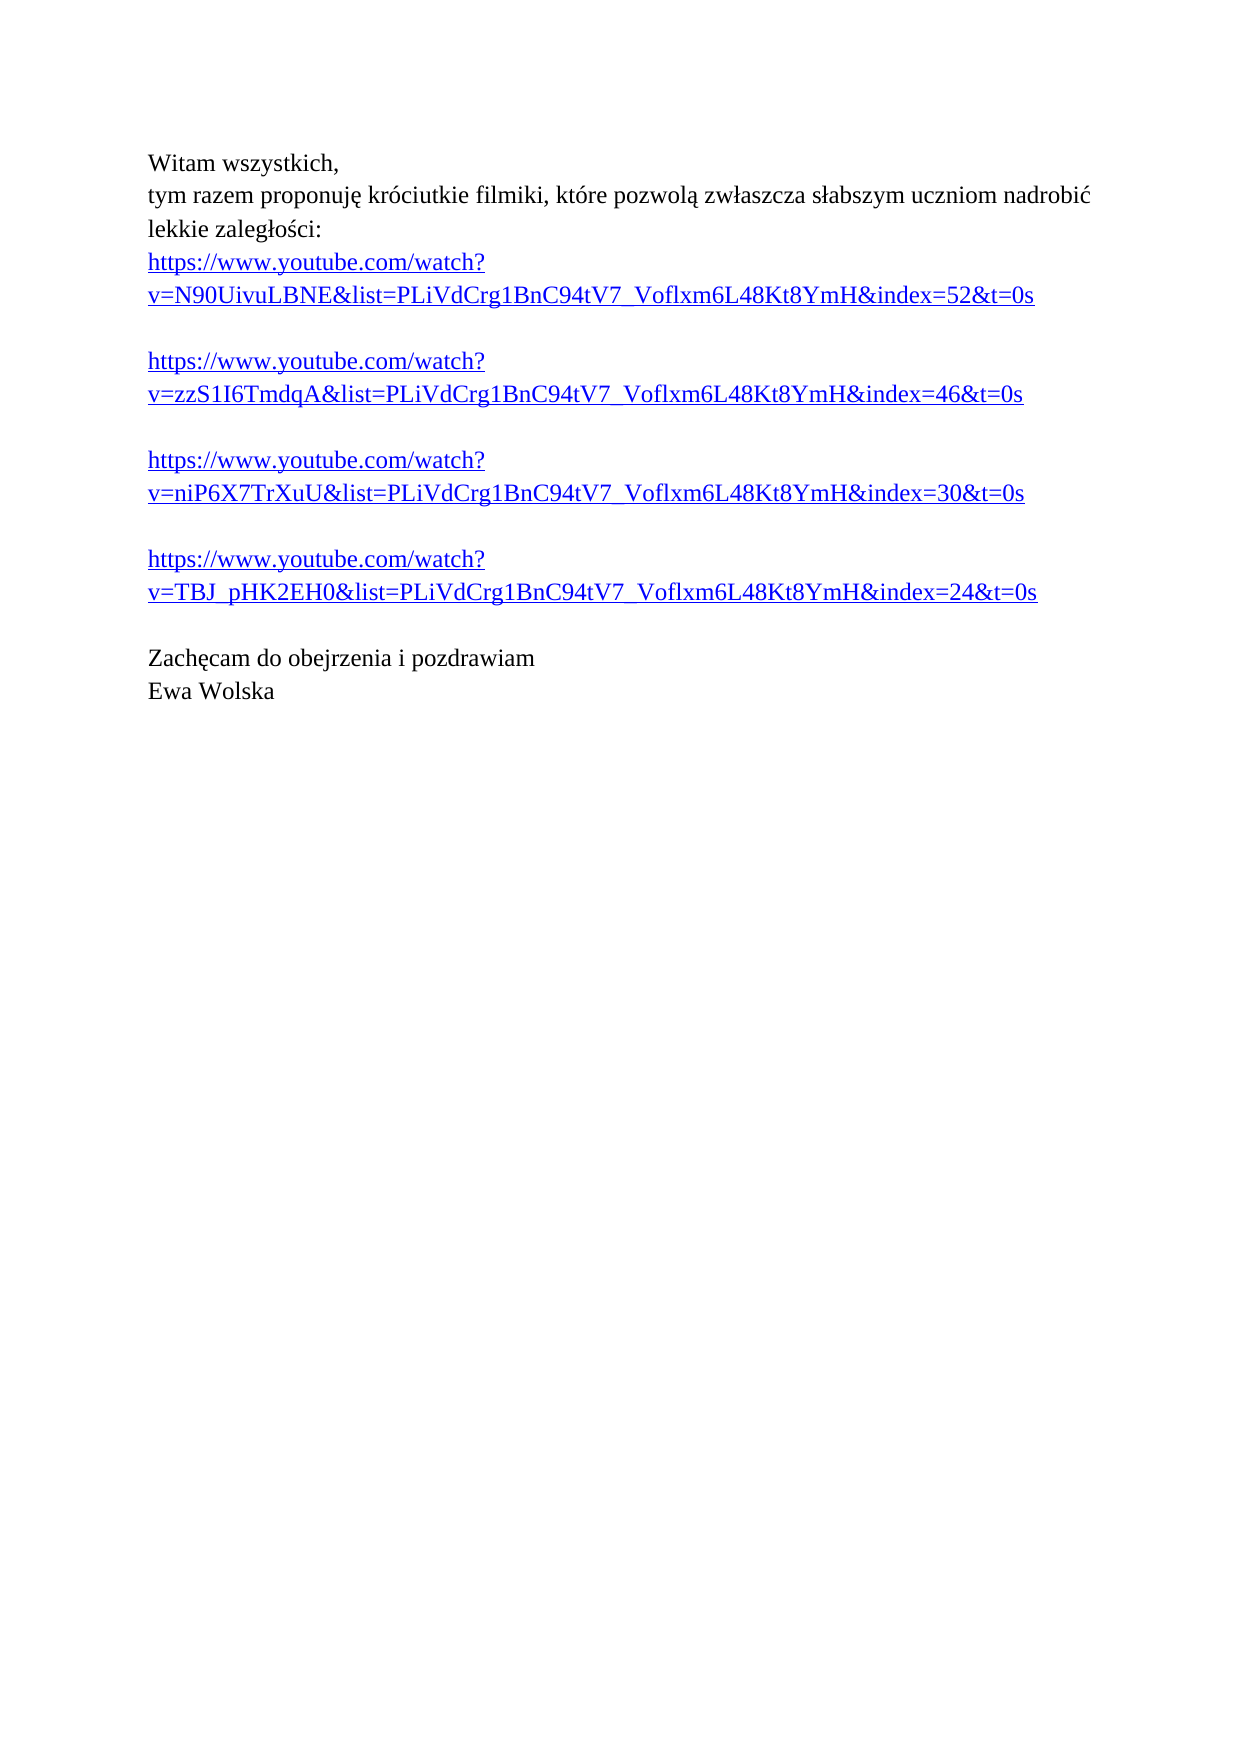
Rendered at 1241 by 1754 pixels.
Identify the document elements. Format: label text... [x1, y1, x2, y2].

text Witam wszystkich, [148, 148, 1093, 176]
text Ewa Wolska [148, 676, 1093, 705]
text tym razem proponuję króciutkie filmiki, które pozwolą zwłaszcza słabszym uczniom nadrobić lekkie zaległości: [148, 181, 1093, 242]
text https://www.youtube.com/watch?v=TBJ_pHK2EH0&list=PLiVdCrg1BnC94tV7_Voflxm6L48Kt8YmH&index=24&t=0s [148, 544, 1093, 606]
text https://www.youtube.com/watch?v=niP6X7TrXuU&list=PLiVdCrg1BnC94tV7_Voflxm6L48Kt8YmH&index=30&t=0s [148, 445, 1093, 507]
text Zachęcam do obejrzenia i pozdrawiam [148, 643, 1093, 672]
text https://www.youtube.com/watch?v=zzS1I6TmdqA&list=PLiVdCrg1BnC94tV7_Voflxm6L48Kt8YmH&index=46&t=0s [148, 346, 1093, 407]
text https://www.youtube.com/watch?v=N90UivuLBNE&list=PLiVdCrg1BnC94tV7_Voflxm6L48Kt8YmH&index=52&t=0s [148, 247, 1093, 308]
